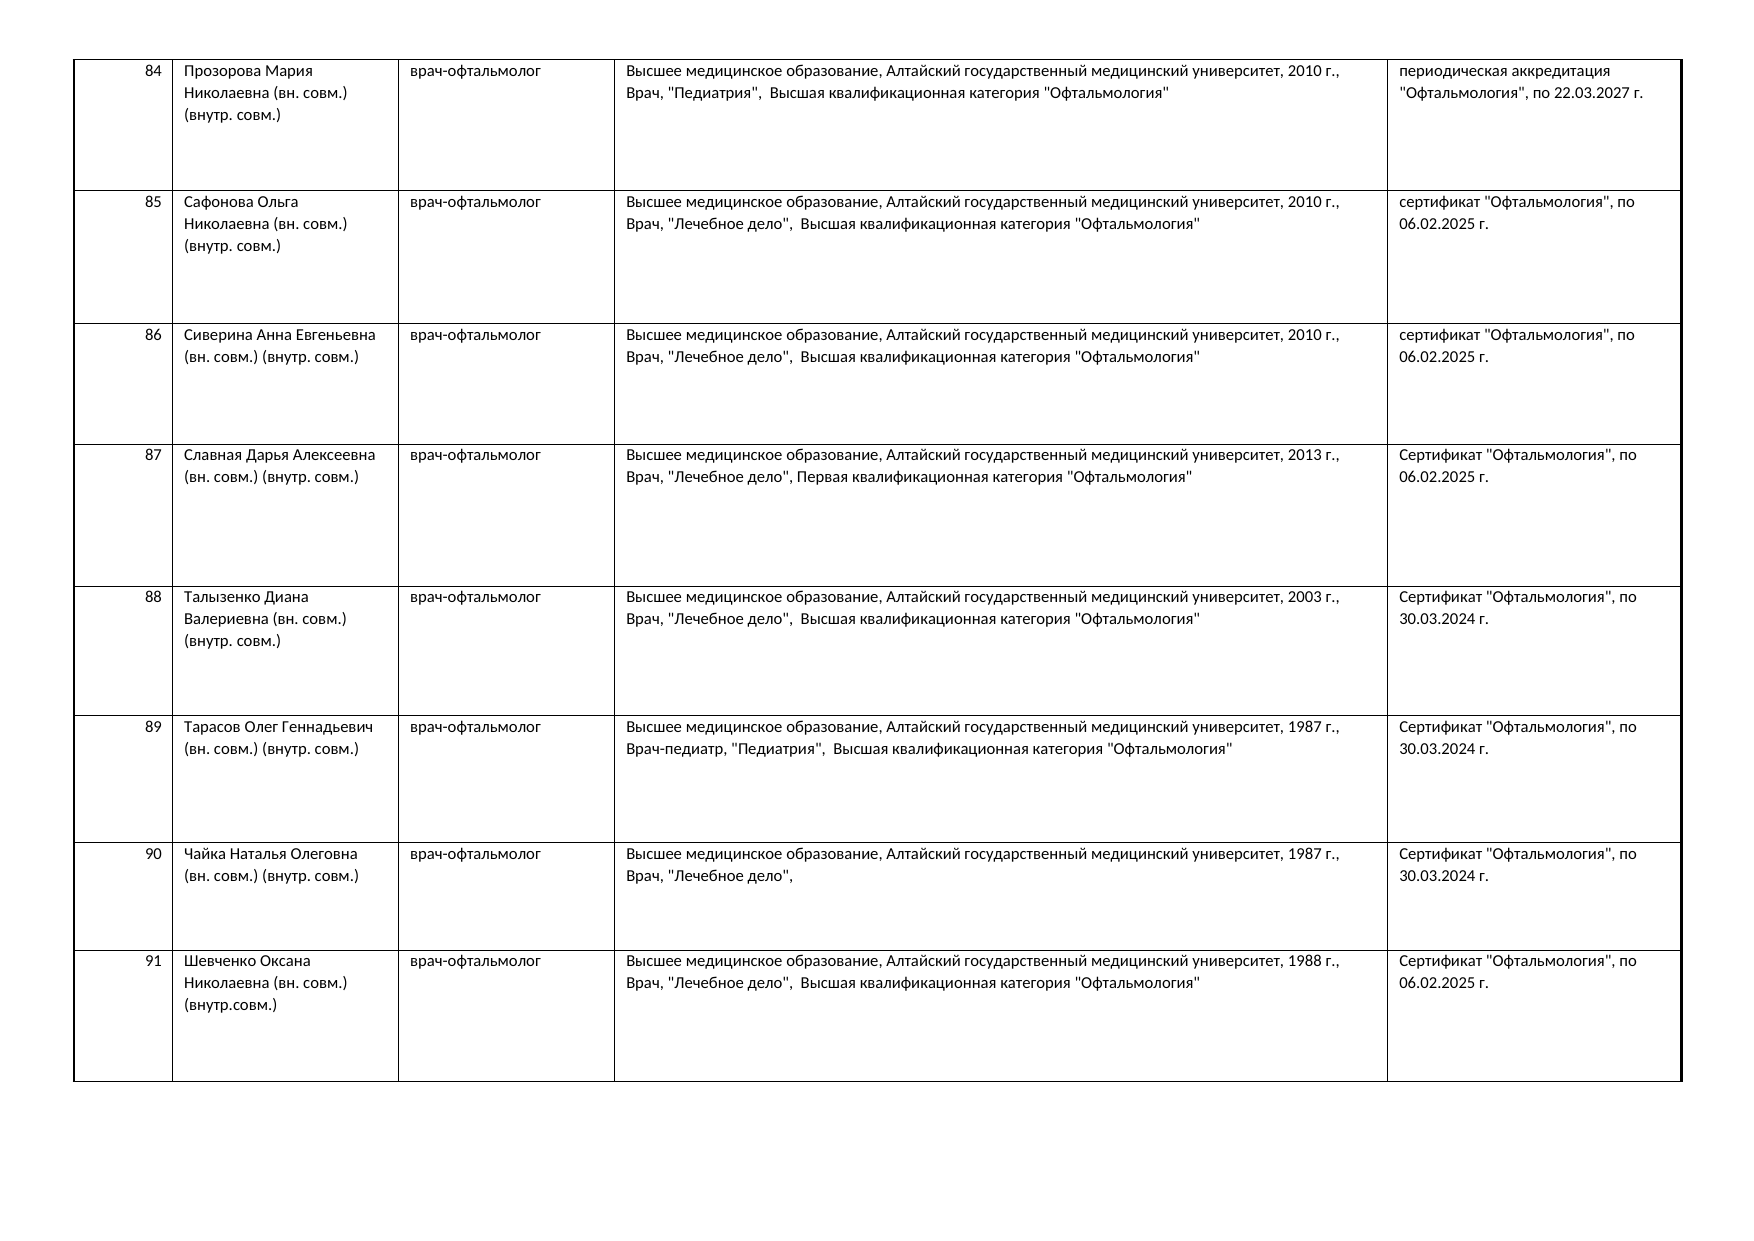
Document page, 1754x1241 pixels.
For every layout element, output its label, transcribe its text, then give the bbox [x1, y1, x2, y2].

table_cell 91 [75, 951, 172, 1081]
table_cell Славная Дарья Алексеевна (вн. совм.) (внутр. совм.) [173, 445, 398, 586]
table_cell Сиверина Анна Евгеньевна (вн. совм.) (внутр. совм.) [173, 324, 398, 443]
table_cell 87 [75, 445, 172, 586]
table_cell врач-офтальмолог [399, 951, 614, 1081]
table_cell врач-офтальмолог [399, 60, 614, 190]
table_cell Высшее медицинское образование, Алтайский государственный медицинский университет, 2010 г., Врач, "Лечебное дело", Высшая квалификационная категория "Офтальмология" [615, 191, 1387, 323]
table_cell Высшее медицинское образование, Алтайский государственный медицинский университет, 2013 г., Врач, "Лечебное дело", Первая квалификационная категория "Офтальмология" [615, 445, 1387, 586]
table_cell 85 [75, 191, 172, 323]
table_cell врач-офтальмолог [399, 445, 614, 586]
table_cell Сертификат "Офтальмология", по 30.03.2024 г. [1388, 843, 1680, 950]
table_cell периодическая аккредитация "Офтальмология", по 22.03.2027 г. [1388, 60, 1680, 190]
table_cell 90 [75, 843, 172, 950]
table_cell Талызенко Диана Валериевна (вн. совм.) (внутр. совм.) [173, 587, 398, 715]
table_cell Высшее медицинское образование, Алтайский государственный медицинский университет, 1988 г., Врач, "Лечебное дело", Высшая квалификационная категория "Офтальмология" [615, 951, 1387, 1081]
table_cell сертификат "Офтальмология", по 06.02.2025 г. [1388, 191, 1680, 323]
table_cell Прозорова Мария Николаевна (вн. совм.) (внутр. совм.) [173, 60, 398, 190]
table_cell Тарасов Олег Геннадьевич (вн. совм.) (внутр. совм.) [173, 716, 398, 842]
table_cell Сертификат "Офтальмология", по 06.02.2025 г. [1388, 445, 1680, 586]
table_cell Высшее медицинское образование, Алтайский государственный медицинский университет, 1987 г., Врач-педиатр, "Педиатрия", Высшая квалификационная категория "Офтальмология" [615, 716, 1387, 842]
table_cell Сафонова Ольга Николаевна (вн. совм.) (внутр. совм.) [173, 191, 398, 323]
table_cell врач-офтальмолог [399, 587, 614, 715]
table_cell Высшее медицинское образование, Алтайский государственный медицинский университет, 2010 г., Врач, "Педиатрия", Высшая квалификационная категория "Офтальмология" [615, 60, 1387, 190]
table_cell сертификат "Офтальмология", по 06.02.2025 г. [1388, 324, 1680, 443]
table_cell 89 [75, 716, 172, 842]
table_cell Высшее медицинское образование, Алтайский государственный медицинский университет, 1987 г., Врач, "Лечебное дело", [615, 843, 1387, 950]
table_cell Сертификат "Офтальмология", по 30.03.2024 г. [1388, 716, 1680, 842]
table_cell врач-офтальмолог [399, 191, 614, 323]
table_cell врач-офтальмолог [399, 324, 614, 443]
table_cell Высшее медицинское образование, Алтайский государственный медицинский университет, 2010 г., Врач, "Лечебное дело", Высшая квалификационная категория "Офтальмология" [615, 324, 1387, 443]
table_cell 86 [75, 324, 172, 443]
table_cell 88 [75, 587, 172, 715]
table_cell врач-офтальмолог [399, 716, 614, 842]
table_cell Чайка Наталья Олеговна (вн. совм.) (внутр. совм.) [173, 843, 398, 950]
table_cell Сертификат "Офтальмология", по 30.03.2024 г. [1388, 587, 1680, 715]
table_cell Сертификат "Офтальмология", по 06.02.2025 г. [1388, 951, 1680, 1081]
table_cell врач-офтальмолог [399, 843, 614, 950]
table_cell Высшее медицинское образование, Алтайский государственный медицинский университет, 2003 г., Врач, "Лечебное дело", Высшая квалификационная категория "Офтальмология" [615, 587, 1387, 715]
table_cell Шевченко Оксана Николаевна (вн. совм.) (внутр.совм.) [173, 951, 398, 1081]
table_cell 84 [75, 60, 172, 190]
